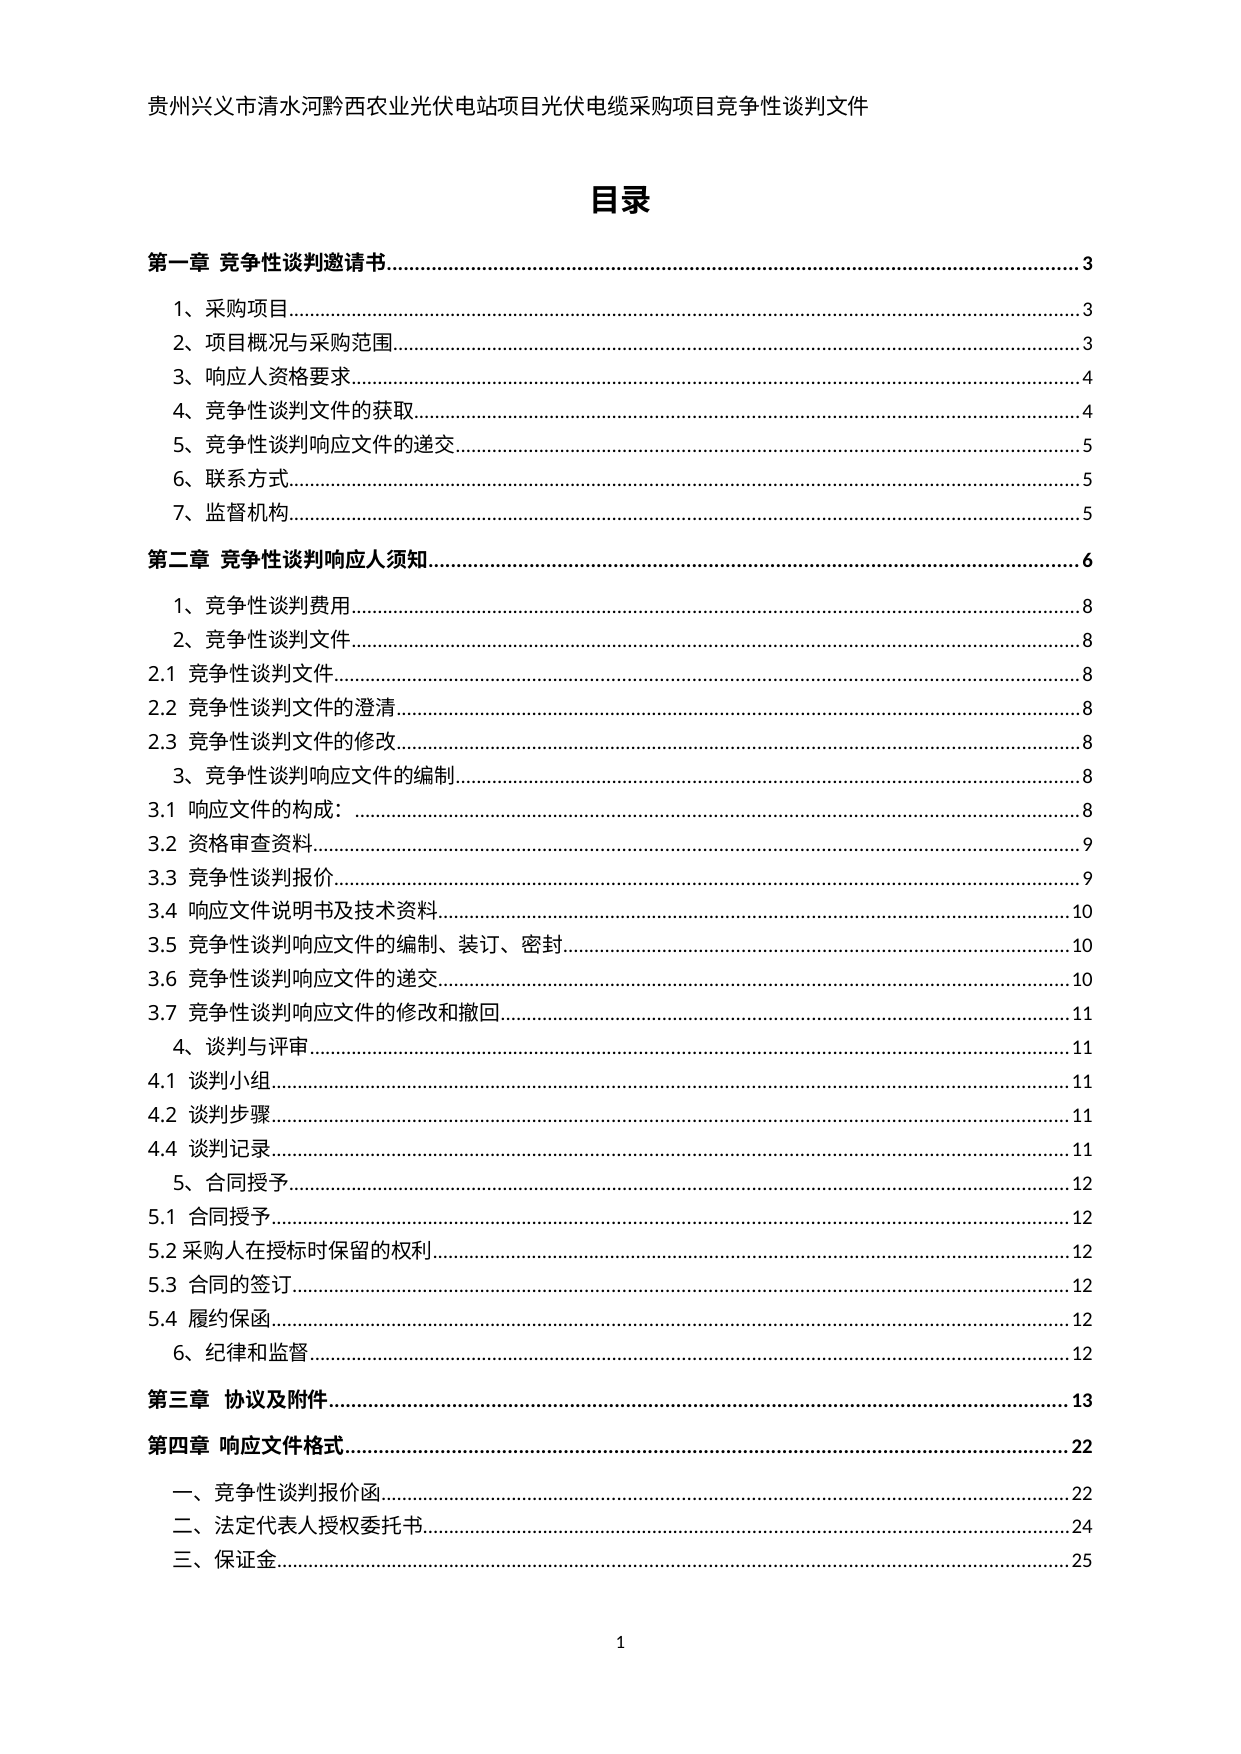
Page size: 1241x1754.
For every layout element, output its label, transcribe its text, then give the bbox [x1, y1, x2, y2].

text 4、谈判与评审 11 [173, 1029, 1092, 1063]
text 3.2 资格审查资料 9 [148, 825, 1092, 859]
text 一、竞争性谈判报价函 22 [173, 1474, 1092, 1508]
text 第一章 竞争性谈判邀请书 3 [148, 244, 1092, 278]
text 4.2 谈判步骤 11 [148, 1097, 1092, 1131]
text 2.1 竞争性谈判文件 8 [148, 655, 1092, 689]
text 3.6 竞争性谈判响应文件的递交 10 [148, 961, 1092, 995]
text 3、竞争性谈判响应文件的编制 8 [173, 757, 1092, 791]
text 2.3 竞争性谈判文件的修改 8 [148, 723, 1092, 757]
text 5.1 合同授予 12 [148, 1199, 1092, 1233]
text 2.2 竞争性谈判文件的澄清 8 [148, 689, 1092, 723]
text 三、保证金 25 [173, 1542, 1092, 1576]
text 6、联系方式 5 [173, 461, 1092, 494]
text 7、监督机构 5 [173, 494, 1092, 528]
text 第二章 竞争性谈判响应人须知 6 [148, 541, 1092, 575]
text 第三章 协议及附件 13 [148, 1381, 1092, 1415]
text 5.4 履约保函 12 [148, 1301, 1092, 1334]
text 3.3 竞争性谈判报价 9 [148, 859, 1092, 893]
text 1、竞争性谈判费用 8 [173, 587, 1092, 621]
text 5、合同授予 12 [173, 1165, 1092, 1199]
text 3.1 响应文件的构成： 8 [148, 791, 1092, 825]
text 5.2 采购人在授标时保留的权利 12 [148, 1233, 1092, 1267]
text 5.3 合同的签订 12 [148, 1267, 1092, 1301]
text 2、竞争性谈判文件 8 [173, 621, 1092, 655]
text 3.7 竞争性谈判响应文件的修改和撤回 11 [148, 995, 1092, 1029]
text 4.1 谈判小组 11 [148, 1063, 1092, 1097]
text 3、响应人资格要求 4 [173, 359, 1092, 393]
text 6、纪律和监督 12 [173, 1334, 1092, 1368]
text 第四章 响应文件格式 22 [148, 1427, 1092, 1461]
text 1、采购项目 3 [173, 291, 1092, 325]
text 4.4 谈判记录 11 [148, 1131, 1092, 1165]
text 3.5 竞争性谈判响应文件的编制、装订、密封 10 [148, 927, 1092, 961]
text 二、法定代表人授权委托书 24 [173, 1508, 1092, 1542]
text 5、竞争性谈判响应文件的递交 5 [173, 427, 1092, 461]
text 目录 [148, 164, 1092, 232]
text 4、竞争性谈判文件的获取 4 [173, 393, 1092, 427]
text 2、项目概况与采购范围 3 [173, 325, 1092, 359]
text 3.4 响应文件说明书及技术资料 10 [148, 893, 1092, 927]
